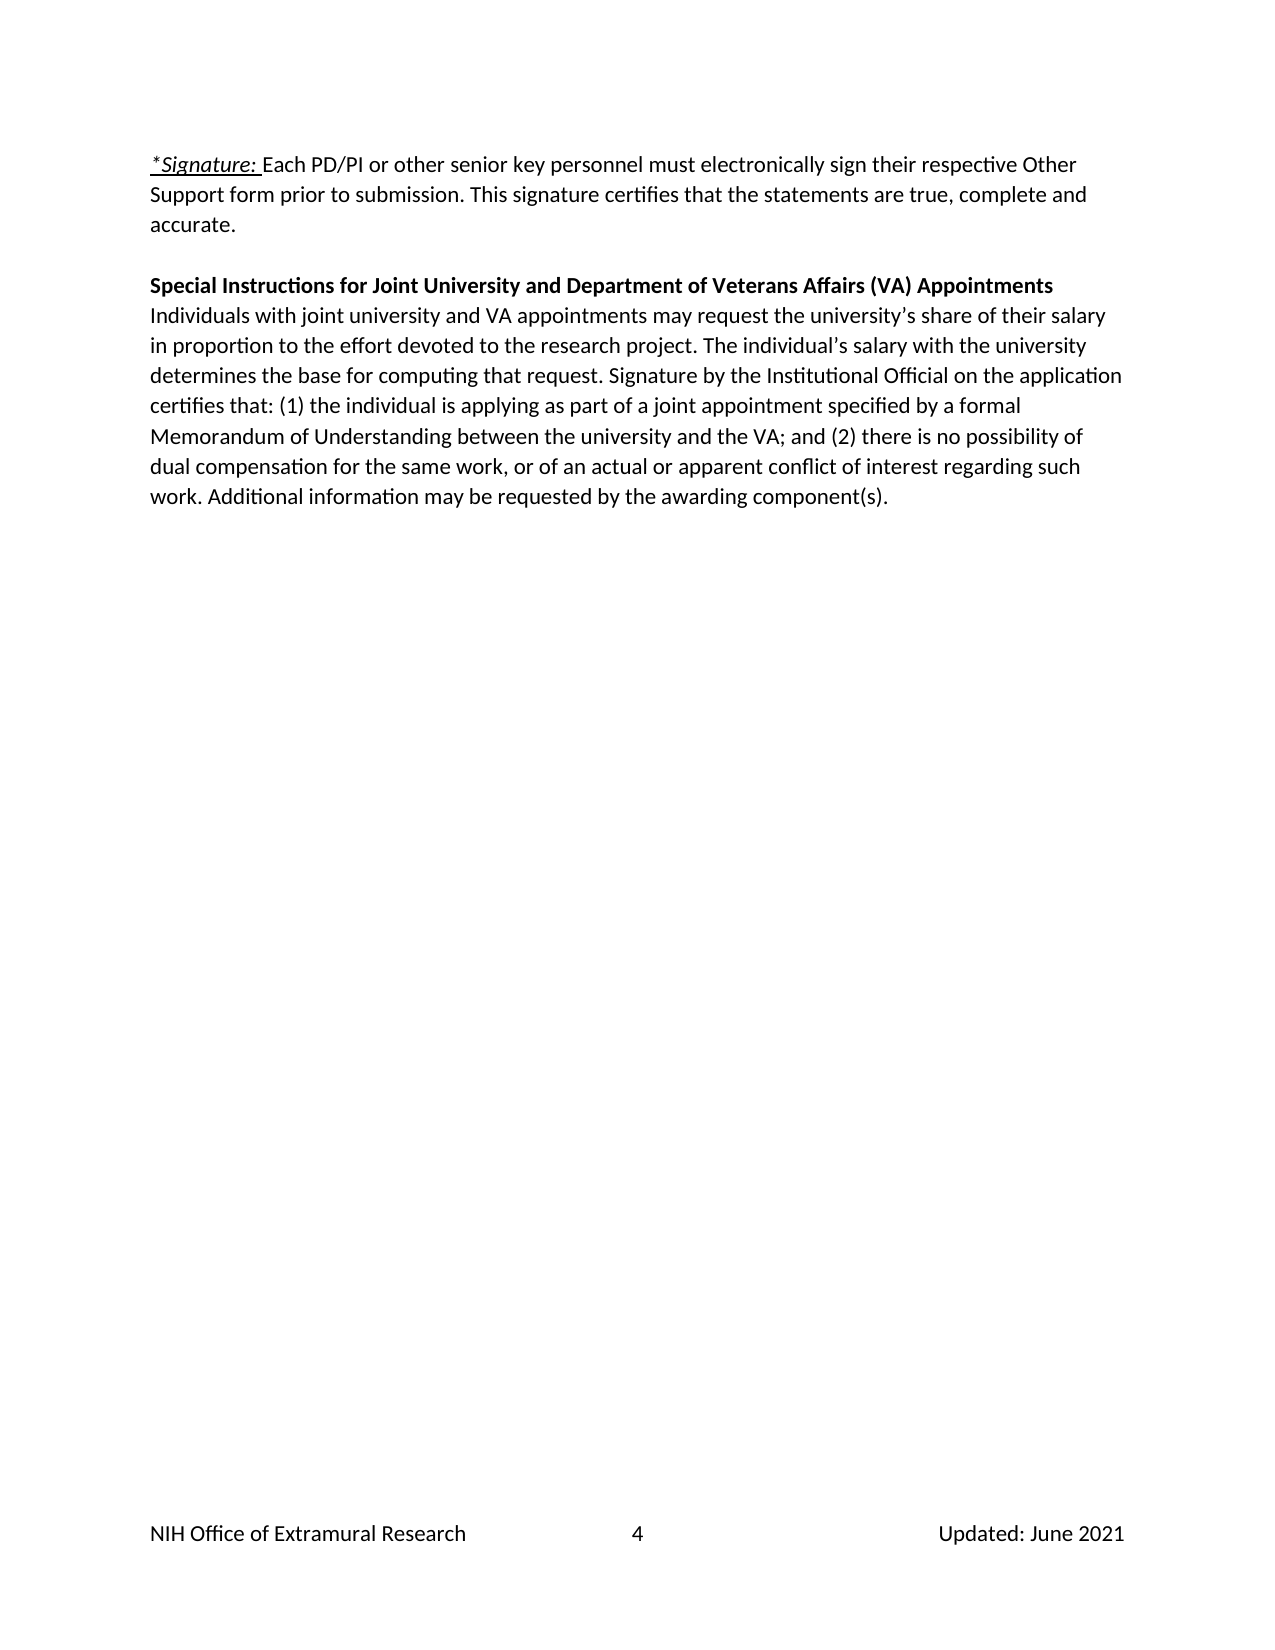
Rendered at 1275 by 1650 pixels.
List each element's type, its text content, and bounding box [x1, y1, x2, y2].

text Individuals with joint university and VA appointments may request the university’s share of their salary in proportion to the effort devoted to the research project. The individual’s salary with the university determines the base for computing that request. Signature by the Institutional Official on the application certifies that: (1) the individual is applying as part of a joint appointment specified by a formal Memorandum of Understanding between the university and the VA; and (2) there is no possibility of dual compensation for the same work, or of an actual or apparent conflict of interest regarding such work. Additional information may be requested by the awarding component(s). [150, 301, 1125, 510]
text Special Instructions for Joint University and Department of Veterans Affairs (VA) Appointments [150, 271, 1125, 299]
text *Signature: Each PD/PI or other senior key personnel must electronically sign their respective Other Support form prior to submission. This signature certifies that the statements are true, complete and accurate. [150, 150, 1125, 238]
